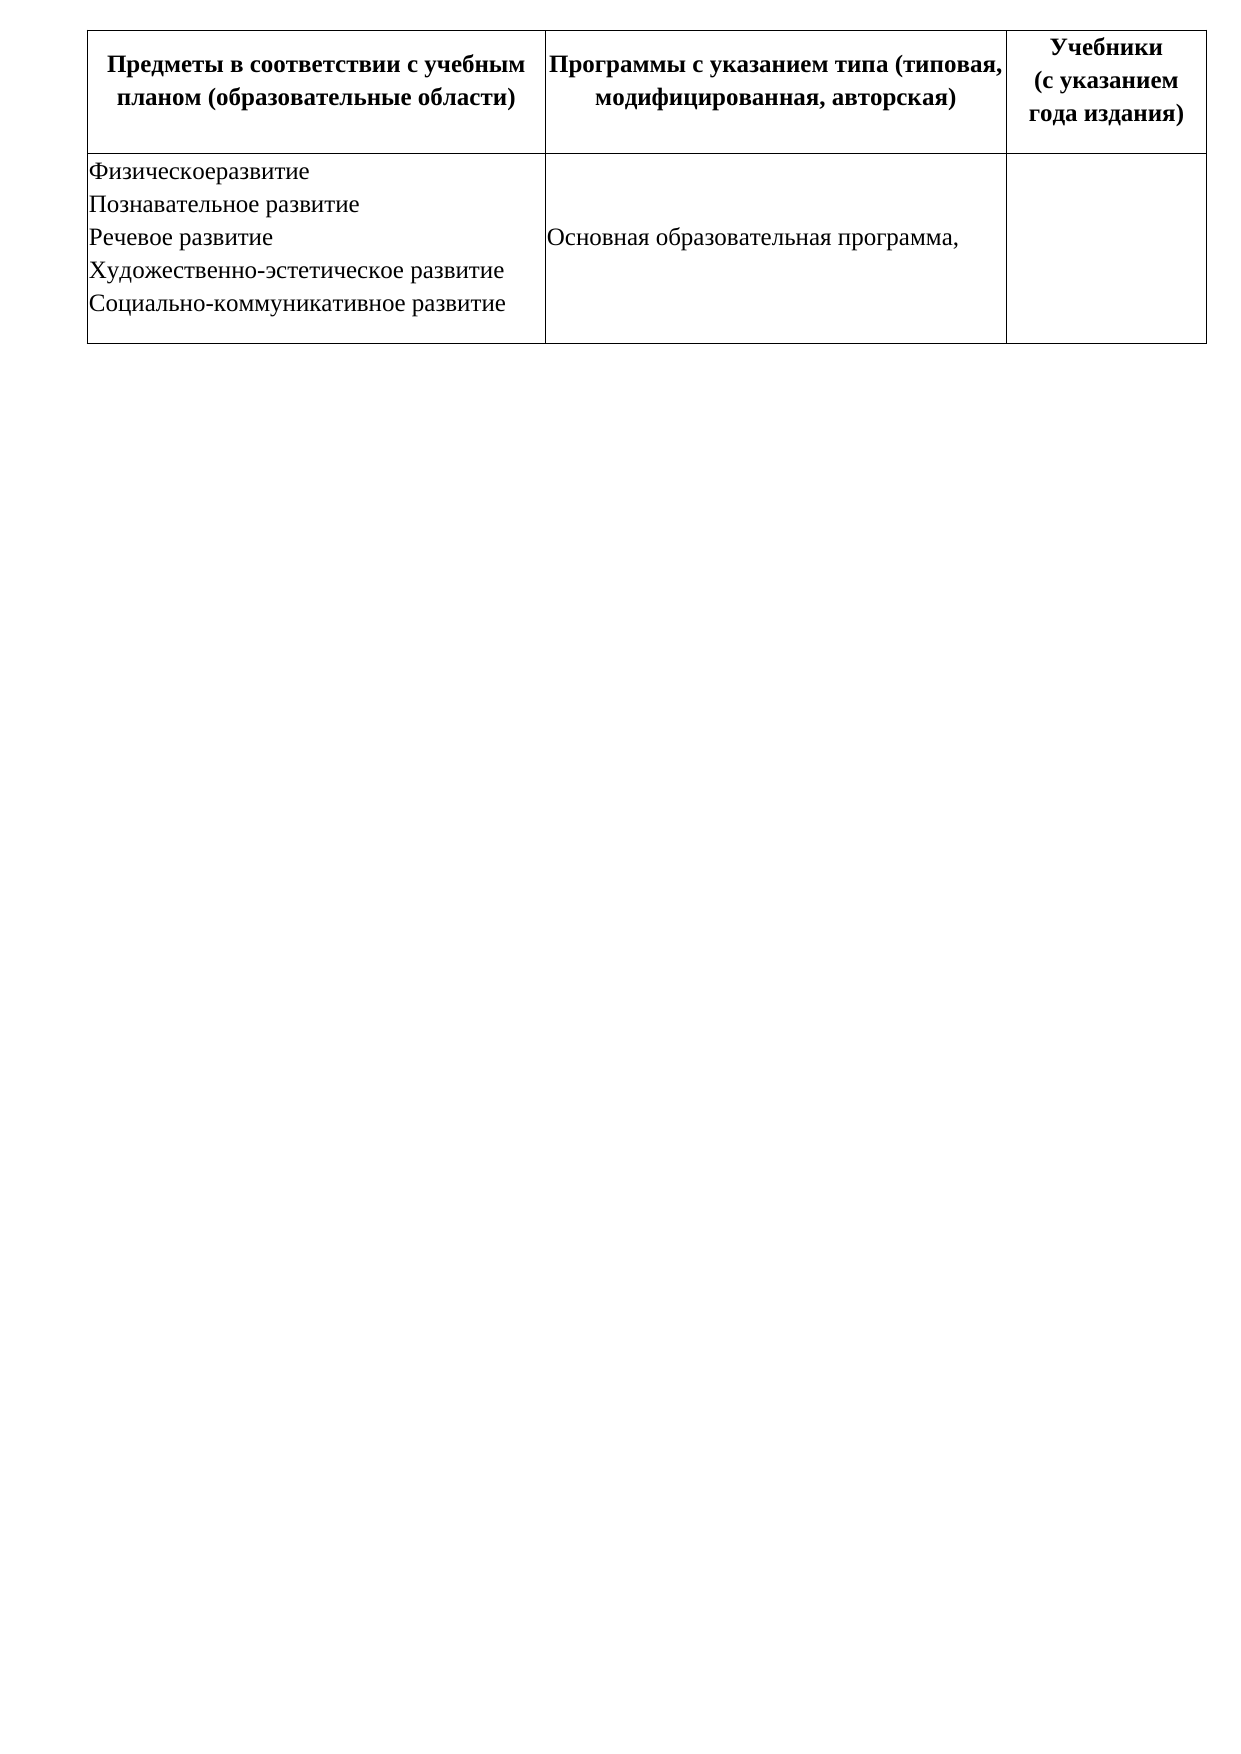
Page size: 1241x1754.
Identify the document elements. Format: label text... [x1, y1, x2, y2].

table_cell Предметы в соответствии с учебным планом (образовательные области) [88, 31, 545, 153]
table_cell Основная образовательная программа, [546, 154, 1006, 343]
table_cell Учебники (с указанием года издания) [1007, 31, 1206, 153]
table_cell Программы с указанием типа (типовая, модифицированная, авторская) [546, 31, 1006, 153]
table_cell [1007, 154, 1206, 343]
table_cell Физическоеразвитие Познавательное развитие Речевое развитие Художественно-эстетическое развитие Социально-коммуникативное развитие [88, 154, 545, 343]
